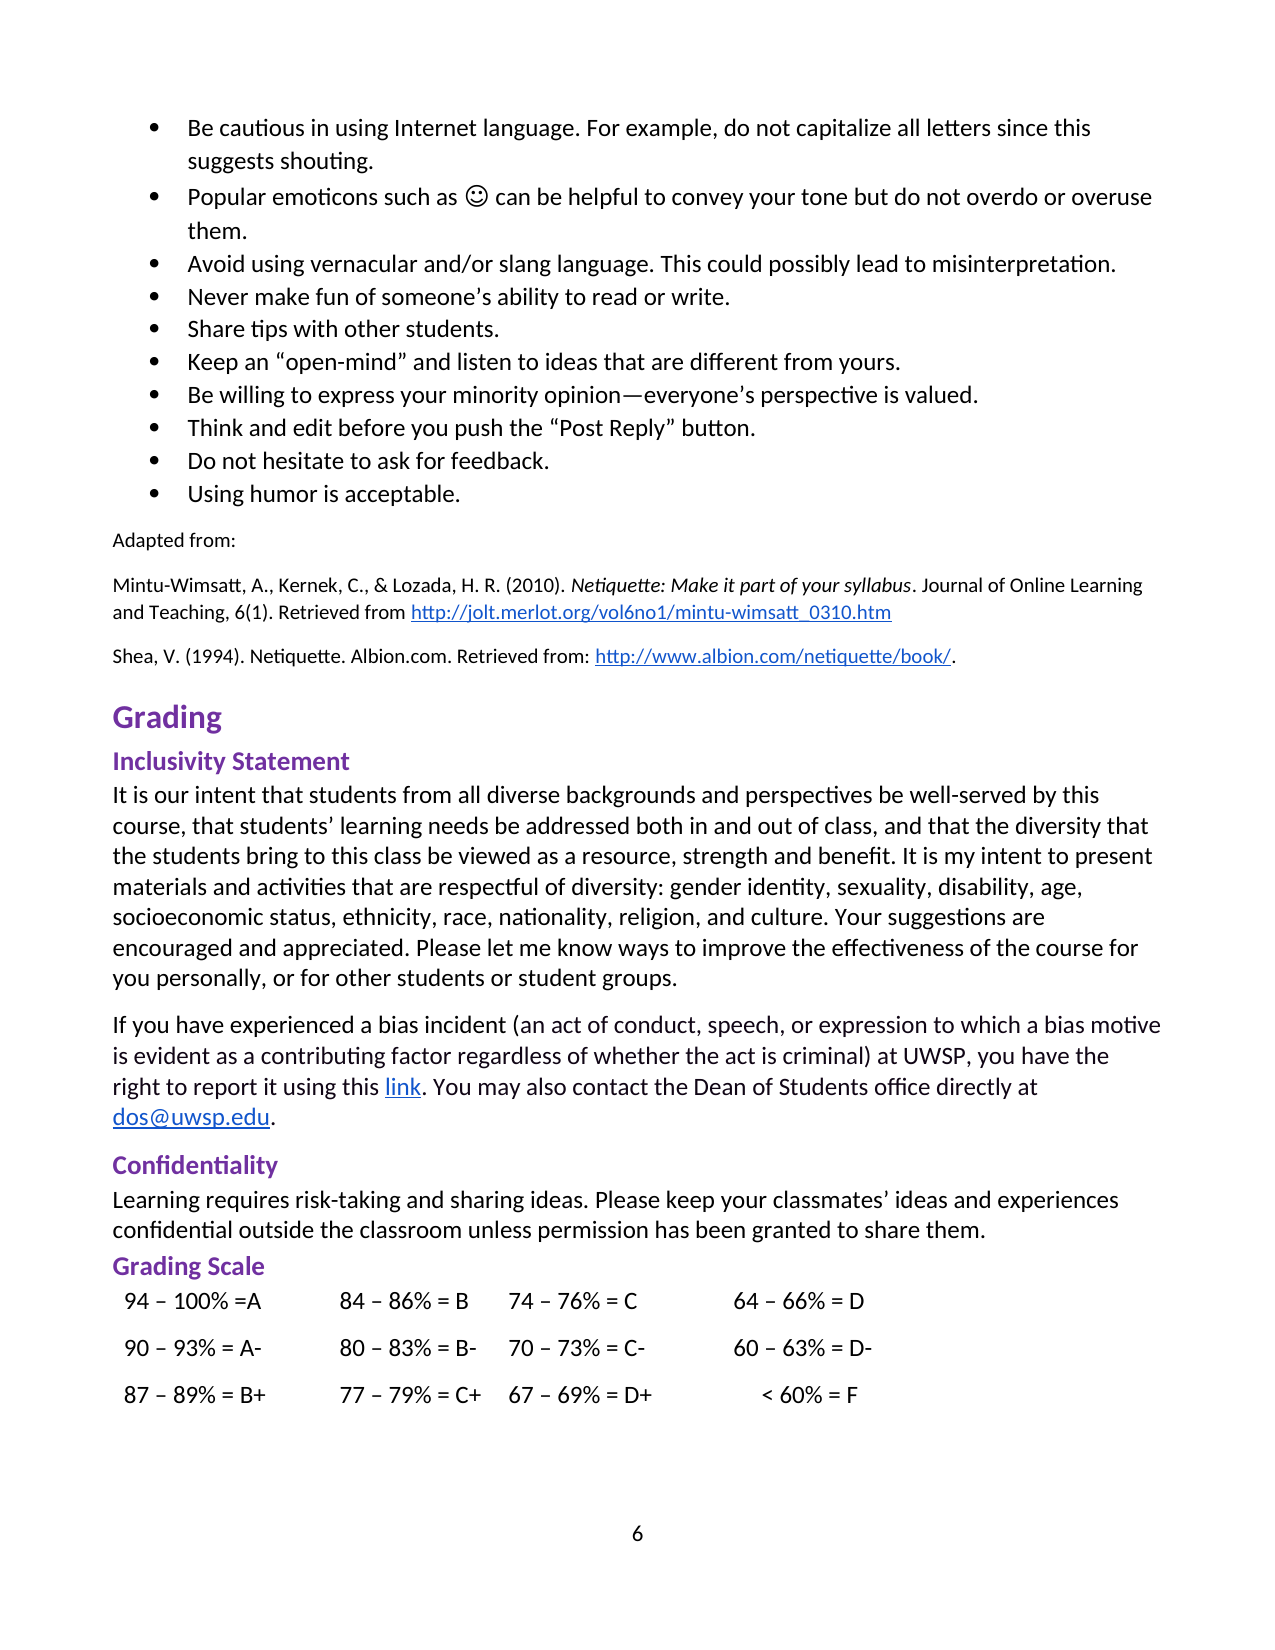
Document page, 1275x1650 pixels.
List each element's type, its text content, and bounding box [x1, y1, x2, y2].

table_cell 77 – 79% = C+ [328, 1379, 497, 1427]
text Learning requires risk-taking and sharing ideas. Please keep your classmates’ ideas and experiences confidential outside the classroom unless permission has been granted to share them. [112, 1184, 1162, 1245]
table_cell 90 – 93% = A- [113, 1332, 328, 1379]
subtitle Confidentiality [112, 1148, 1162, 1181]
list Using humor is acceptable. [150, 478, 1162, 509]
table_header 64 – 66% = D [722, 1285, 947, 1332]
list Avoid using vernacular and/or slang language. This could possibly lead to misinterpretation. [150, 248, 1162, 278]
table_header 84 – 86% = B [328, 1285, 497, 1332]
table_cell 67 – 69% = D+ [497, 1379, 722, 1427]
list Be willing to express your minority opinion—everyone’s perspective is valued. [150, 379, 1162, 410]
list Think and edit before you push the “Post Reply” button. [150, 412, 1162, 443]
subtitle Inclusivity Statement [112, 744, 1162, 777]
text Adapted from: [112, 528, 1162, 553]
text Mintu-Wimsatt, A., Kernek, C., & Lozada, H. R. (2010). Netiquette: Make it part of your syllabus. Journal of Online Learning and Teaching, 6(1). Retrieved from http://jolt.merlot.org/vol6no1/mintu-wimsatt_0310.htm [112, 572, 1162, 624]
list Never make fun of someone’s ability to read or write. [150, 281, 1162, 311]
list Do not hesitate to ask for feedback. [150, 445, 1162, 476]
table_cell 60 – 63% = D- [722, 1332, 947, 1379]
text Shea, V. (1994). Netiquette. Albion.com. Retrieved from: http://www.albion.com/netiquette/book/. [112, 643, 1162, 669]
subtitle Grading [112, 696, 1162, 736]
text If you have experienced a bias incident (an act of conduct, speech, or expression to which a bias motive is evident as a contributing factor regardless of whether the act is criminal) at UWSP, you have the right to report it using this link. You may also contact the Dean of Students office directly at dos@uwsp.edu. [112, 1010, 520, 1127]
list Share tips with other students. [150, 313, 1162, 344]
table_cell < 60% = F [722, 1379, 947, 1427]
list Popular emoticons such as ☺ can be helpful to convey your tone but do not overdo or overuse them. [150, 178, 1162, 245]
list Be cautious in using Internet language. For example, do not capitalize all letters since this suggests shouting. [150, 112, 1162, 176]
list Keep an “open-mind” and listen to ideas that are different from yours. [150, 346, 1162, 377]
table_cell 80 – 83% = B- [328, 1332, 497, 1379]
text If you have experienced a bias incident (an act of conduct, speech, or expression to which a bias motive is evident as a contributing factor regardless of whether the act is criminal) at UWSP, you have the right to report it using this link. You may also contact the Dean of Students office directly at dos@uwsp.edu. [276, 1040, 1162, 1132]
text It is our intent that students from all diverse backgrounds and perspectives be well-served by this course, that students’ learning needs be addressed both in and out of class, and that the diversity that the students bring to this class be viewed as a resource, strength and benefit. It is my intent to present materials and activities that are respectful of diversity: gender identity, sexuality, disability, age, socioeconomic status, ethnicity, race, nationality, religion, and culture. Your suggestions are encouraged and appreciated. Please let me know ways to improve the effectiveness of the course for you personally, or for other students or student groups. [112, 779, 1162, 993]
subtitle Grading Scale [112, 1249, 1162, 1282]
table_cell 70 – 73% = C- [497, 1332, 722, 1379]
table_header 94 – 100% =A [113, 1285, 328, 1332]
table_header 74 – 76% = C [497, 1285, 722, 1332]
table_cell 87 – 89% = B+ [113, 1379, 328, 1427]
